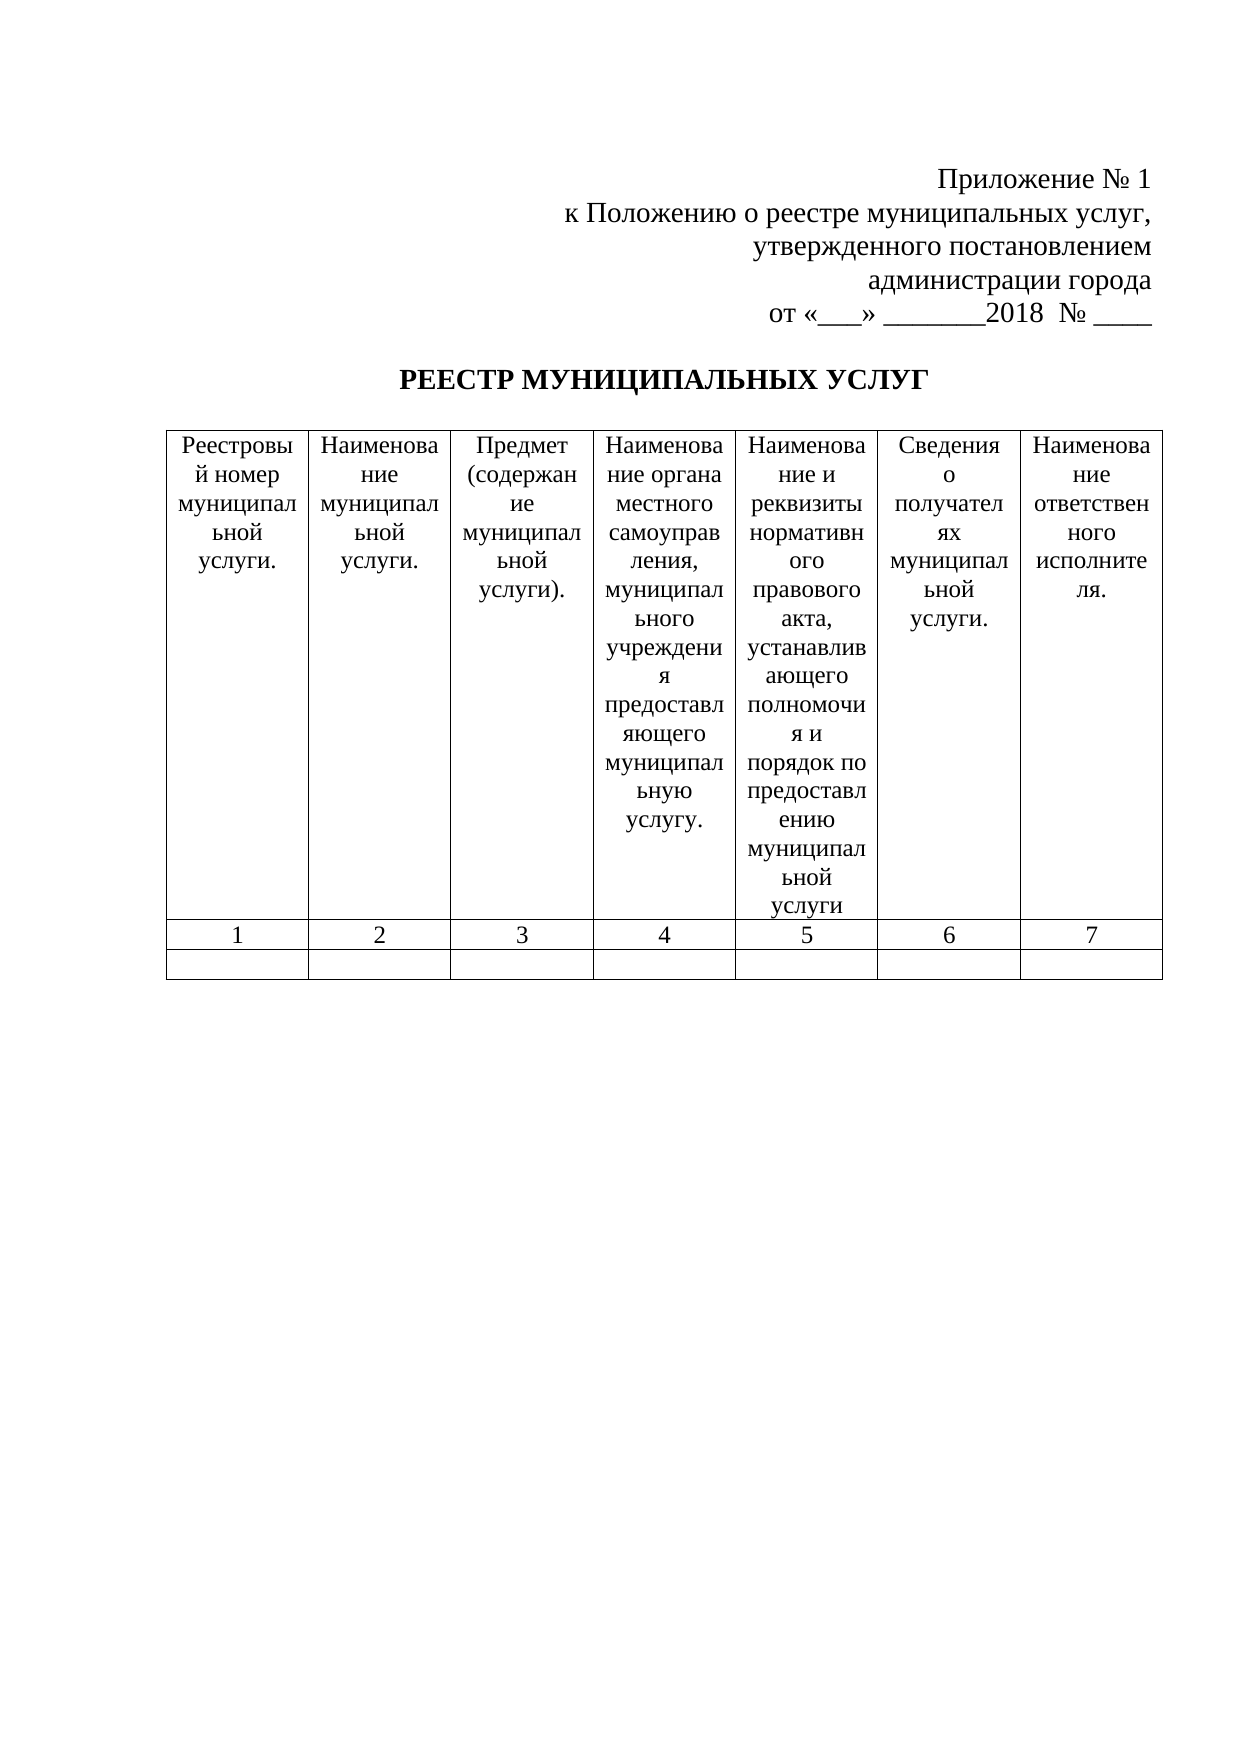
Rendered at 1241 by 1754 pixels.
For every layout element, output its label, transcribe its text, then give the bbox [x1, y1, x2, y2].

table_cell [594, 950, 735, 979]
text Приложение № 1 [177, 161, 1152, 195]
table_cell [167, 950, 308, 979]
table_cell [309, 950, 450, 979]
table_cell [878, 950, 1020, 979]
table_cell 2 [309, 920, 450, 949]
table_header Предмет (содержание муниципальной услуги). [451, 431, 593, 919]
text утвержденного постановлением [177, 228, 1152, 262]
text администрации города [177, 262, 1152, 295]
text РЕЕСТР МУНИЦИПАЛЬНЫХ УСЛУГ [177, 362, 1152, 396]
table_cell 3 [451, 920, 593, 949]
table_header Наименование ответственного исполнителя. [1021, 431, 1162, 919]
table_header Реестровый номер муниципальной услуги. [167, 431, 308, 919]
table_header Наименование муниципальной услуги. [309, 431, 450, 919]
table_header Сведения о получателях муниципальной услуги. [878, 431, 1020, 919]
table_cell 4 [594, 920, 735, 949]
table_header Наименование органа местного самоуправления, муниципального учреждения предоставляющего муниципальную услугу. [594, 431, 735, 919]
table_cell 5 [736, 920, 877, 949]
text к Положению о реестре муниципальных услуг, [177, 195, 1152, 228]
table_cell 1 [167, 920, 308, 949]
table_cell [736, 950, 877, 979]
table_cell [1021, 950, 1162, 979]
text от «___» _______2018 № ____ [177, 295, 1152, 329]
table_cell 6 [878, 920, 1020, 949]
table_cell 7 [1021, 920, 1162, 949]
table_cell [451, 950, 593, 979]
table_header Наименование и реквизиты нормативного правового акта, устанавливающего полномочия и порядок по предоставлению муниципальной услуги [736, 431, 877, 919]
